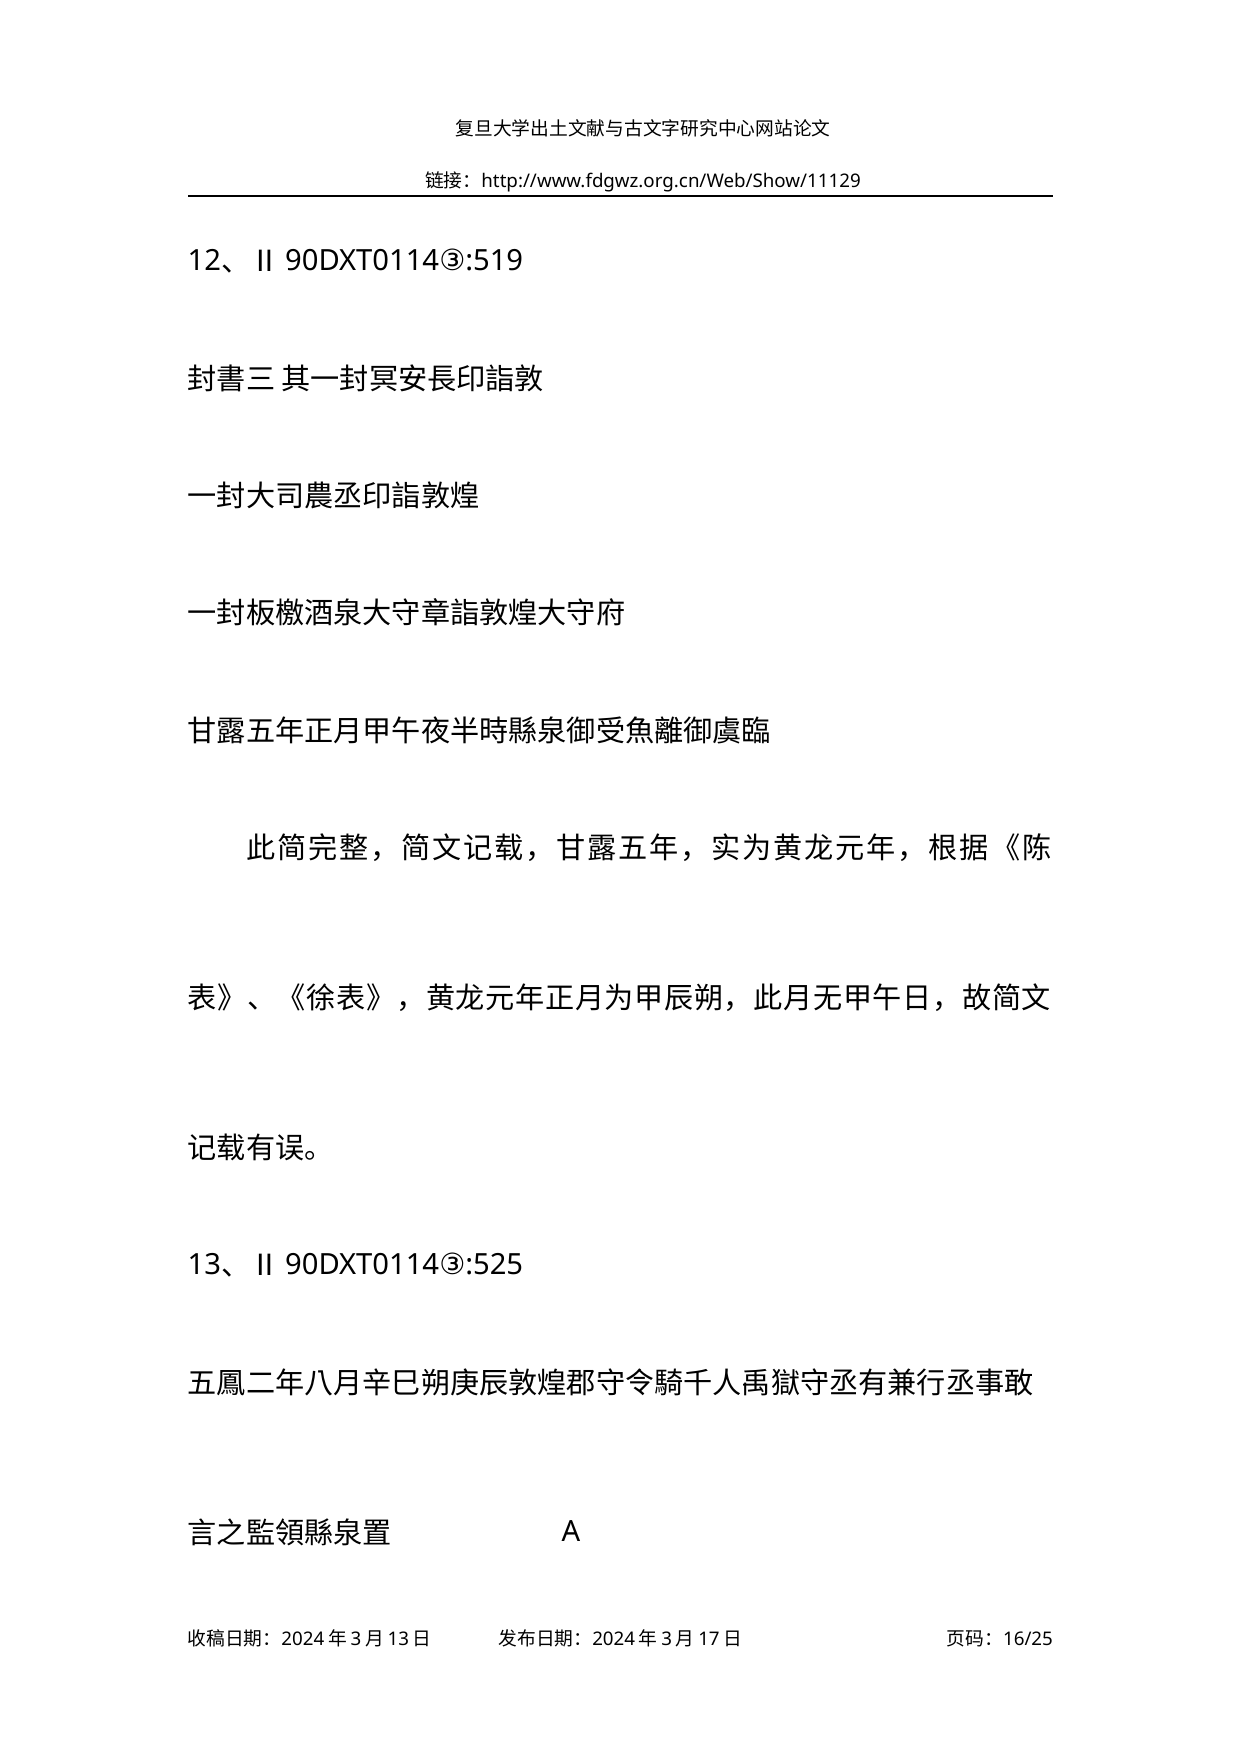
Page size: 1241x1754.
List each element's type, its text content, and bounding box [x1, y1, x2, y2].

text 13、Ⅱ90DXT0114③:525 [187, 1226, 1053, 1301]
text 五鳳二年八月辛巳朔庚辰敦煌郡守令騎千人禹獄守丞有兼行丞事敢言之監領縣泉置 A [187, 1343, 1053, 1568]
text 甘露五年正月甲午夜半時縣泉御受魚離御虞臨 [187, 691, 1053, 766]
text 封書三 其一封冥安長印詣敦 [187, 339, 1053, 414]
text 12、Ⅱ90DXT0114③:519 [187, 222, 1053, 297]
text 一封板檄酒泉大守章詣敦煌大守府 [187, 574, 1053, 649]
text 此简完整，简文记载，甘露五年，实为黄龙元年，根据《陈表》、《徐表》，黄龙元年正月为甲辰朔，此月无甲午日，故简文记载有误。 [187, 808, 1053, 1183]
text 一封大司農丞印詣敦煌 [187, 456, 1053, 531]
